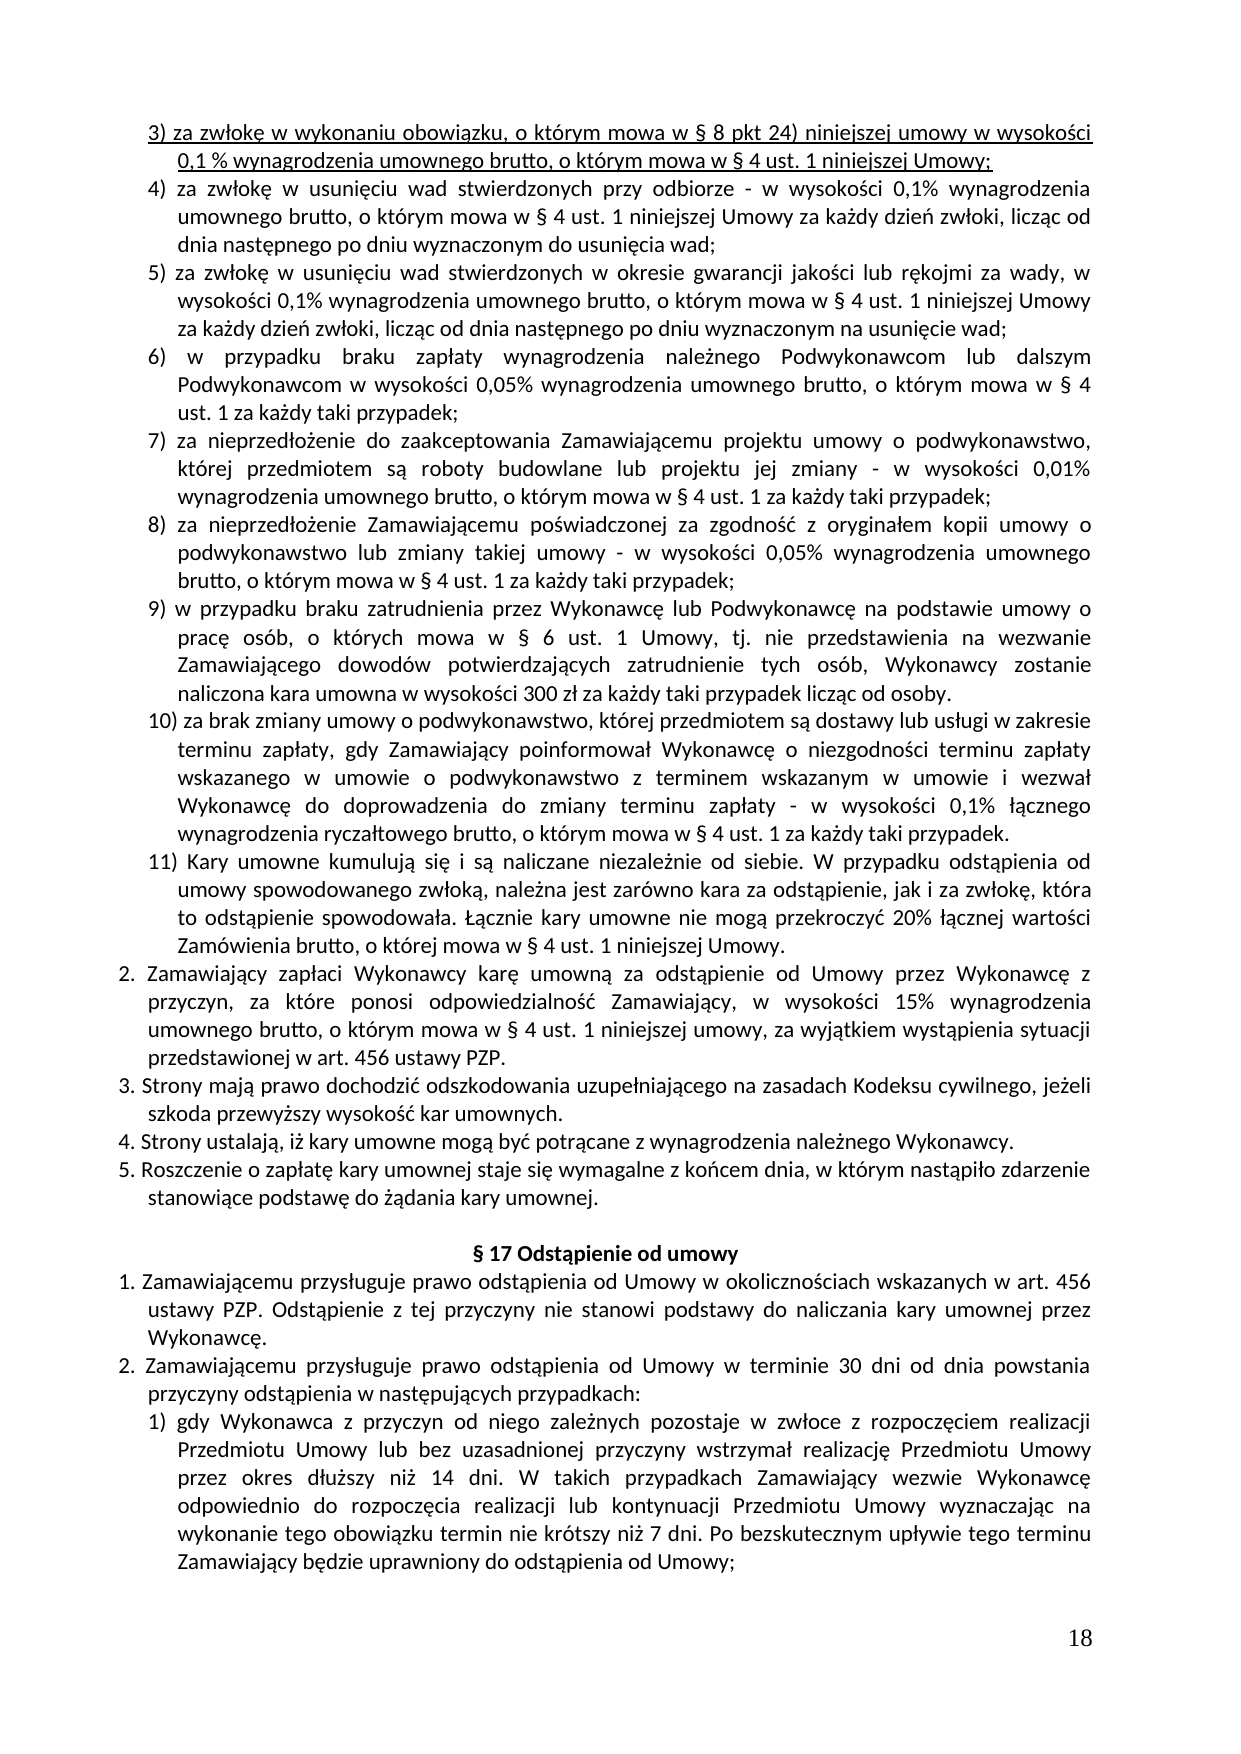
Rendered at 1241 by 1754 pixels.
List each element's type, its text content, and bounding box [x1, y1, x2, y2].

text 5. Roszczenie o zapłatę kary umownej staje się wymagalne z końcem dnia, w którym nastąpiło zdarzenie stanowiące podstawę do żądania kary umownej. [118, 1155, 1093, 1211]
text 9) w przypadku braku zatrudnienia przez Wykonawcę lub Podwykonawcę na podstawie umowy o pracę osób, o których mowa w § 6 ust. 1 Umowy, tj. nie przedstawienia na wezwanie Zamawiającego dowodów potwierdzających zatrudnienie tych osób, Wykonawcy zostanie naliczona kara umowna w wysokości 300 zł za każdy taki przypadek licząc od osoby. [148, 594, 1093, 707]
text 8) za nieprzedłożenie Zamawiającemu poświadczonej za zgodność z oryginałem kopii umowy o podwykonawstwo lub zmiany takiej umowy - w wysokości 0,05% wynagrodzenia umownego brutto, o którym mowa w § 4 ust. 1 za każdy taki przypadek; [148, 511, 1093, 594]
text 4. Strony ustalają, iż kary umowne mogą być potrącane z wynagrodzenia należnego Wykonawcy. [118, 1127, 1093, 1155]
text 2. Zamawiający zapłaci Wykonawcy karę umowną za odstąpienie od Umowy przez Wykonawcę z przyczyn, za które ponosi odpowiedzialność Zamawiający, w wysokości 15% wynagrodzenia umownego brutto, o którym mowa w § 4 ust. 1 niniejszej umowy, za wyjątkiem wystąpienia sytuacji przedstawionej w art. 456 ustawy PZP. [118, 959, 1093, 1071]
text § 17 Odstąpienie od umowy [118, 1239, 1093, 1267]
text 3) za zwłokę w wykonaniu obowiązku, o którym mowa w § 8 pkt 24) niniejszej umowy w wysokości 0,1 % wynagrodzenia umownego brutto, o którym mowa w § 4 ust. 1 niniejszej Umowy; [148, 118, 1093, 142]
text 3. Strony mają prawo dochodzić odszkodowania uzupełniającego na zasadach Kodeksu cywilnego, jeżeli szkoda przewyższy wysokość kar umownych. [118, 1071, 1093, 1127]
text 1) gdy Wykonawca z przyczyn od niego zależnych pozostaje w zwłoce z rozpoczęciem realizacji Przedmiotu Umowy lub bez uzasadnionej przyczyny wstrzymał realizację Przedmiotu Umowy przez okres dłuższy niż 14 dni. W takich przypadkach Zamawiający wezwie Wykonawcę odpowiednio do rozpoczęcia realizacji lub kontynuacji Przedmiotu Umowy wyznaczając na wykonanie tego obowiązku termin nie krótszy niż 7 dni. Po bezskutecznym upływie tego terminu Zamawiający będzie uprawniony do odstąpienia od Umowy; [148, 1407, 1093, 1575]
text 1. Zamawiającemu przysługuje prawo odstąpienia od Umowy w okolicznościach wskazanych w art. 456 ustawy PZP. Odstąpienie z tej przyczyny nie stanowi podstawy do naliczania kary umownej przez Wykonawcę. [118, 1267, 1093, 1351]
text 2. Zamawiającemu przysługuje prawo odstąpienia od Umowy w terminie 30 dni od dnia powstania przyczyny odstąpienia w następujących przypadkach: [118, 1351, 1093, 1407]
text 5) za zwłokę w usunięciu wad stwierdzonych w okresie gwarancji jakości lub rękojmi za wady, w wysokości 0,1% wynagrodzenia umownego brutto, o którym mowa w § 4 ust. 1 niniejszej Umowy za każdy dzień zwłoki, licząc od dnia następnego po dniu wyznaczonym na usunięcie wad; [148, 258, 1093, 342]
text 3) za zwłokę w wykonaniu obowiązku, o którym mowa w § 8 pkt 24) niniejszej umowy w wysokości 0,1 % wynagrodzenia umownego brutto, o którym mowa w § 4 ust. 1 niniejszej Umowy; [148, 144, 1093, 174]
text 7) za nieprzedłożenie do zaakceptowania Zamawiającemu projektu umowy o podwykonawstwo, której przedmiotem są roboty budowlane lub projektu jej zmiany - w wysokości 0,01% wynagrodzenia umownego brutto, o którym mowa w § 4 ust. 1 za każdy taki przypadek; [148, 426, 1093, 511]
text 6) w przypadku braku zapłaty wynagrodzenia należnego Podwykonawcom lub dalszym Podwykonawcom w wysokości 0,05% wynagrodzenia umownego brutto, o którym mowa w § 4 ust. 1 za każdy taki przypadek; [148, 342, 1093, 426]
text 11) Kary umowne kumulują się i są naliczane niezależnie od siebie. W przypadku odstąpienia od umowy spowodowanego zwłoką, należna jest zarówno kara za odstąpienie, jak i za zwłokę, która to odstąpienie spowodowała. Łącznie kary umowne nie mogą przekroczyć 20% łącznej wartości Zamówienia brutto, o której mowa w § 4 ust. 1 niniejszej Umowy. [148, 847, 1093, 959]
text 10) za brak zmiany umowy o podwykonawstwo, której przedmiotem są dostawy lub usługi w zakresie terminu zapłaty, gdy Zamawiający poinformował Wykonawcę o niezgodności terminu zapłaty wskazanego w umowie o podwykonawstwo z terminem wskazanym w umowie i wezwał Wykonawcę do doprowadzenia do zmiany terminu zapłaty - w wysokości 0,1% łącznego wynagrodzenia ryczałtowego brutto, o którym mowa w § 4 ust. 1 za każdy taki przypadek. [148, 707, 1093, 847]
text 4) za zwłokę w usunięciu wad stwierdzonych przy odbiorze - w wysokości 0,1% wynagrodzenia umownego brutto, o którym mowa w § 4 ust. 1 niniejszej Umowy za każdy dzień zwłoki, licząc od dnia następnego po dniu wyznaczonym do usunięcia wad; [148, 174, 1093, 258]
